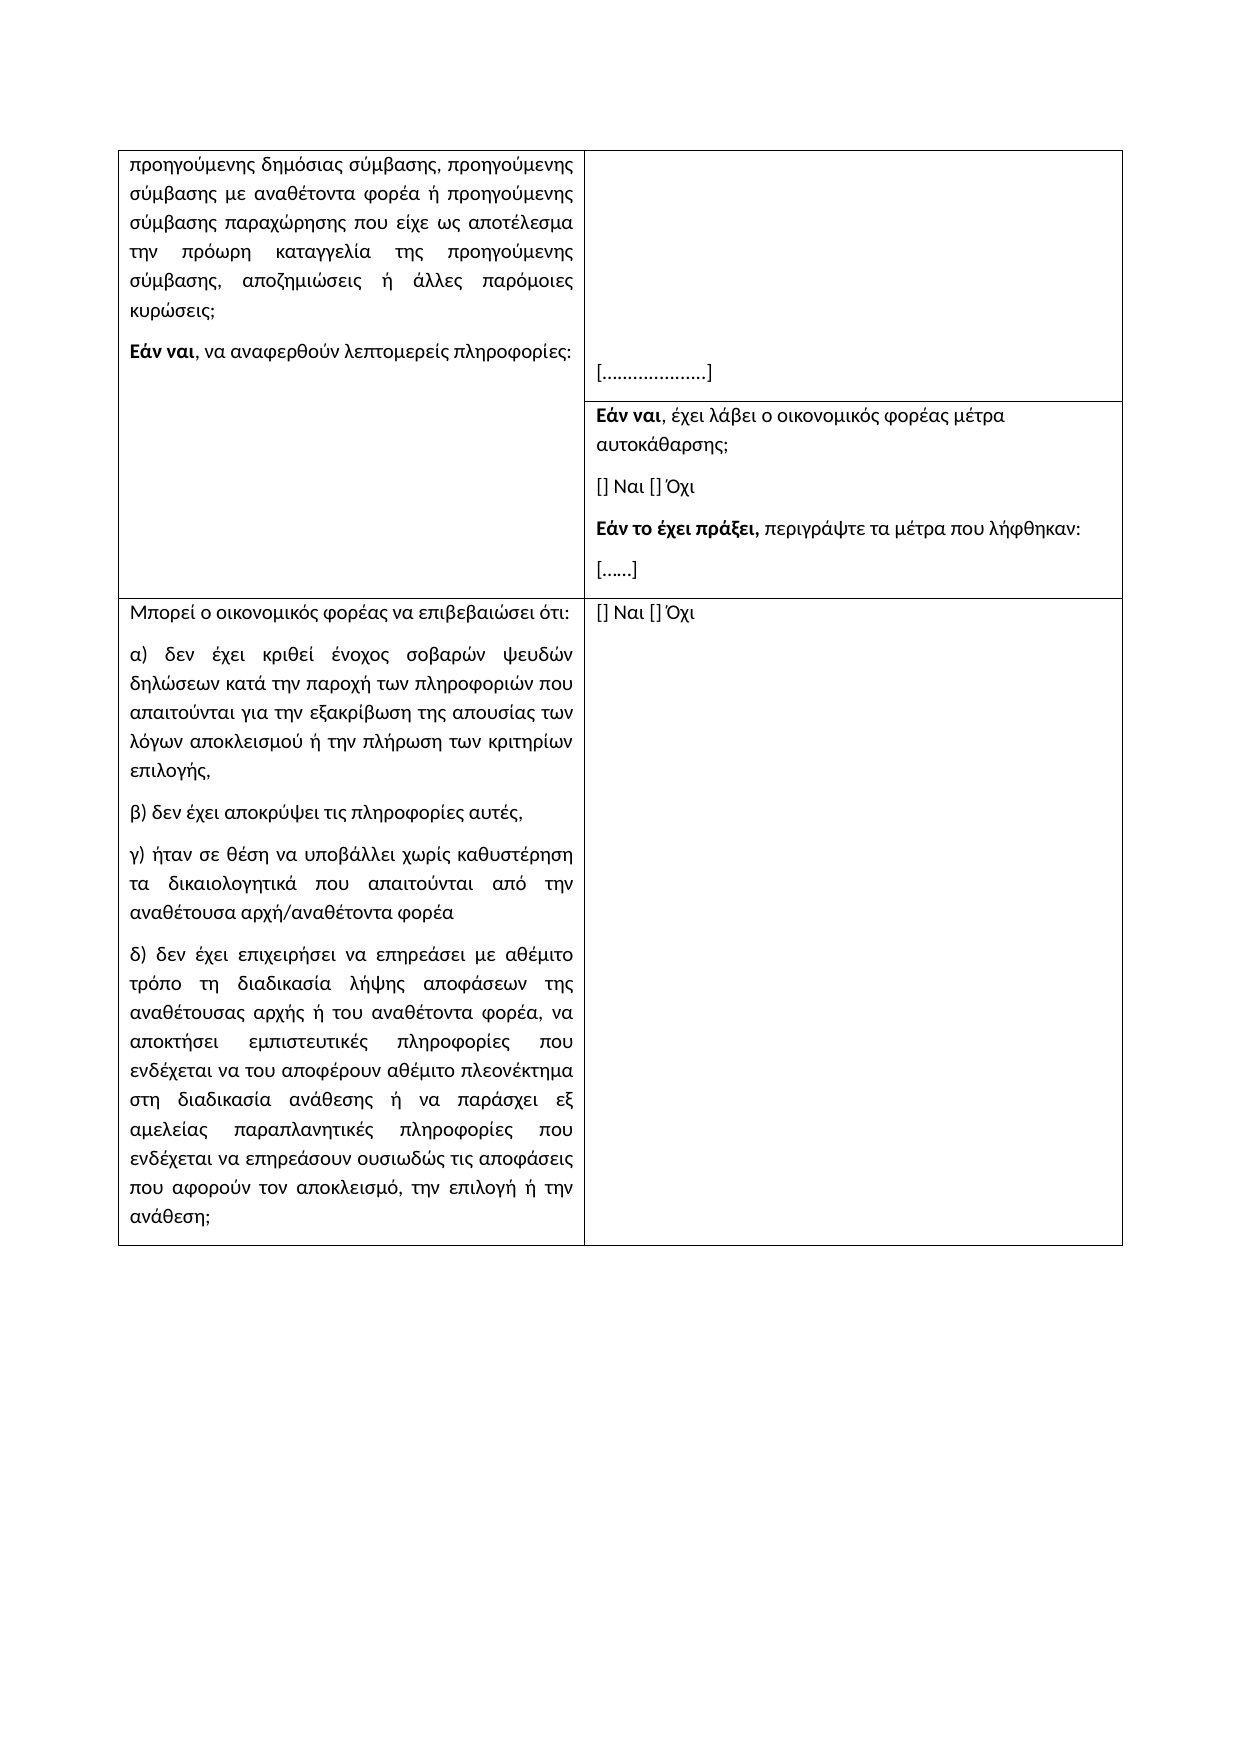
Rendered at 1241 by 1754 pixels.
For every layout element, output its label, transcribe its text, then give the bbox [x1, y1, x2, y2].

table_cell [119, 151, 584, 598]
table_cell Εάν ναι, έχει λάβει ο οικονομικός φορέας μέτρα αυτοκάθαρσης; [] Ναι [] Όχι Εάν το έχει πράξει, περιγράψτε τα μέτρα που λήφθηκαν: [……] [585, 402, 1122, 598]
table_cell Μπορεί ο οικονομικός φορέας να επιβεβαιώσει ότι: α) δεν έχει κριθεί ένοχος σοβαρών ψευδών δηλώσεων κατά την παροχή των πληροφοριών που απαιτούνται για την εξακρίβωση της απουσίας των λόγων αποκλεισμού ή την πλήρωση των κριτηρίων επιλογής, β) δεν έχει αποκρύψει τις πληροφορίες αυτές, γ) ήταν σε θέση να υποβάλλει χωρίς καθυστέρηση τα δικαιολογητικά που απαιτούνται από την αναθέτουσα αρχή/αναθέτοντα φορέα δ) δεν έχει επιχειρήσει να επηρεάσει με αθέμιτο τρόπο τη διαδικασία λήψης αποφάσεων της αναθέτουσας αρχής ή του αναθέτοντα φορέα, να αποκτήσει εμπιστευτικές πληροφορίες που ενδέχεται να του αποφέρουν αθέμιτο πλεονέκτημα στη διαδικασία ανάθεσης ή να παράσχει εξ αμελείας παραπλανητικές πληροφορίες που ενδέχεται να επηρεάσουν ουσιωδώς τις αποφάσεις που αφορούν τον αποκλεισμό, την επιλογή ή την ανάθεση; [119, 599, 584, 1245]
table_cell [585, 151, 1122, 401]
table_cell [] Ναι [] Όχι [585, 599, 1122, 1245]
